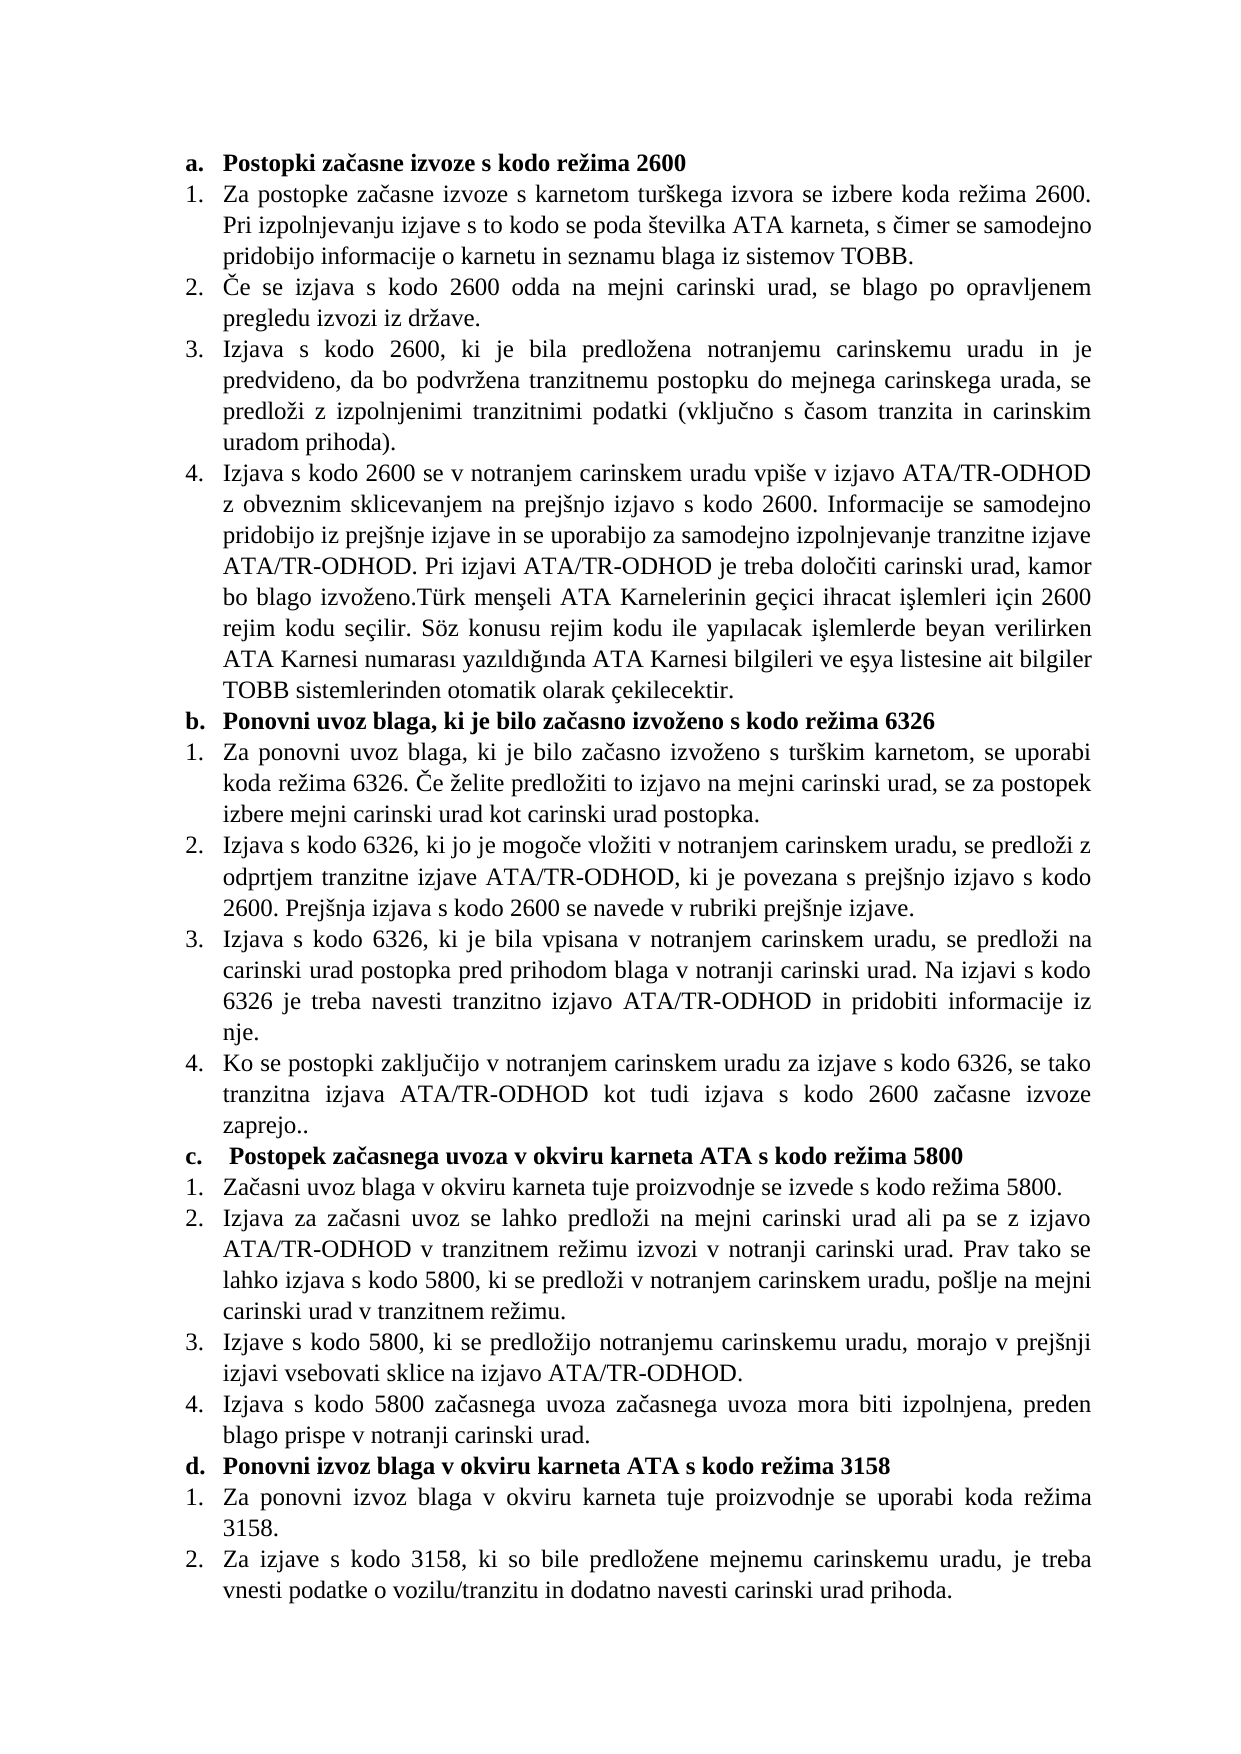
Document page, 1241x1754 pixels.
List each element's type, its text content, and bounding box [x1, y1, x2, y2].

list Za postopke začasne izvoze s karnetom turškega izvora se izbere koda režima 2600. Pri izpolnjevanju izjave s to kodo se poda številka ATA karneta, s čimer se samodejno pridobijo informacije o karnetu in seznamu blaga iz sistemov TOBB. [185, 179, 1093, 269]
list Začasni uvoz blaga v okviru karneta tuje proizvodnje se izvede s kodo režima 5800. [185, 1172, 1093, 1201]
list Postopki začasne izvoze s kodo režima 2600 [185, 148, 1093, 176]
list Za ponovni izvoz blaga v okviru karneta tuje proizvodnje se uporabi koda režima 3158. [185, 1482, 1093, 1542]
list Za izjave s kodo 3158, ki so bile predložene mejnemu carinskemu uradu, je treba vnesti podatke o vozilu/tranzitu in dodatno navesti carinski urad prihoda. [185, 1544, 1093, 1604]
list Če se izjava s kodo 2600 odda na mejni carinski urad, se blago po opravljenem pregledu izvozi iz države. [185, 272, 1093, 332]
list Ponovni izvoz blaga v okviru karneta ATA s kodo režima 3158 [185, 1451, 1093, 1480]
list Izjave s kodo 5800, ki se predložijo notranjemu carinskemu uradu, morajo v prejšnji izjavi vsebovati sklice na izjavo ATA/TR-ODHOD. [185, 1327, 1093, 1387]
list Izjava s kodo 6326, ki je bila vpisana v notranjem carinskem uradu, se predloži na carinski urad postopka pred prihodom blaga v notranji carinski urad. Na izjavi s kodo 6326 je treba navesti tranzitno izjavo ATA/TR-ODHOD in pridobiti informacije iz nje. [185, 924, 1093, 1046]
list Za ponovni uvoz blaga, ki je bilo začasno izvoženo s turškim karnetom, se uporabi koda režima 6326. Če želite predložiti to izjavo na mejni carinski urad, se za postopek izbere mejni carinski urad kot carinski urad postopka. [185, 737, 1093, 828]
list Izjava s kodo 5800 začasnega uvoza začasnega uvoza mora biti izpolnjena, preden blago prispe v notranji carinski urad. [185, 1389, 1093, 1449]
list Izjava za začasni uvoz se lahko predloži na mejni carinski urad ali pa se z izjavo ATA/TR-ODHOD v tranzitnem režimu izvozi v notranji carinski urad. Prav tako se lahko izjava s kodo 5800, ki se predloži v notranjem carinskem uradu, pošlje na mejni carinski urad v tranzitnem režimu. [185, 1203, 1093, 1325]
list Izjava s kodo 2600 se v notranjem carinskem uradu vpiše v izjavo ATA/TR-ODHOD z obveznim sklicevanjem na prejšnjo izjavo s kodo 2600. Informacije se samodejno pridobijo iz prejšnje izjave in se uporabijo za samodejno izpolnjevanje tranzitne izjave ATA/TR-ODHOD. Pri izjavi ATA/TR-ODHOD je treba določiti carinski urad, kamor bo blago izvoženo.Türk menşeli ATA Karnelerinin geçici ihracat işlemleri için 2600 rejim kodu seçilir. Söz konusu rejim kodu ile yapılacak işlemlerde beyan verilirken ATA Karnesi numarası yazıldığında ATA Karnesi bilgileri ve eşya listesine ait bilgiler TOBB sistemlerinden otomatik olarak çekilecektir. [185, 458, 1093, 704]
list Izjava s kodo 6326, ki jo je mogoče vložiti v notranjem carinskem uradu, se predloži z odprtjem tranzitne izjave ATA/TR-ODHOD, ki je povezana s prejšnjo izjavo s kodo 2600. Prejšnja izjava s kodo 2600 se navede v rubriki prejšnje izjave. [185, 831, 1093, 921]
list Ko se postopki zaključijo v notranjem carinskem uradu za izjave s kodo 6326, se tako tranzitna izjava ATA/TR-ODHOD kot tudi izjava s kodo 2600 začasne izvoze zaprejo.. [185, 1048, 1093, 1139]
list Ponovni uvoz blaga, ki je bilo začasno izvoženo s kodo režima 6326 [185, 706, 1093, 735]
list Izjava s kodo 2600, ki je bila predložena notranjemu carinskemu uradu in je predvideno, da bo podvržena tranzitnemu postopku do mejnega carinskega urada, se predloži z izpolnjenimi tranzitnimi podatki (vključno s časom tranzita in carinskim uradom prihoda). [185, 334, 1093, 456]
list Postopek začasnega uvoza v okviru karneta ATA s kodo režima 5800 [185, 1141, 1093, 1170]
